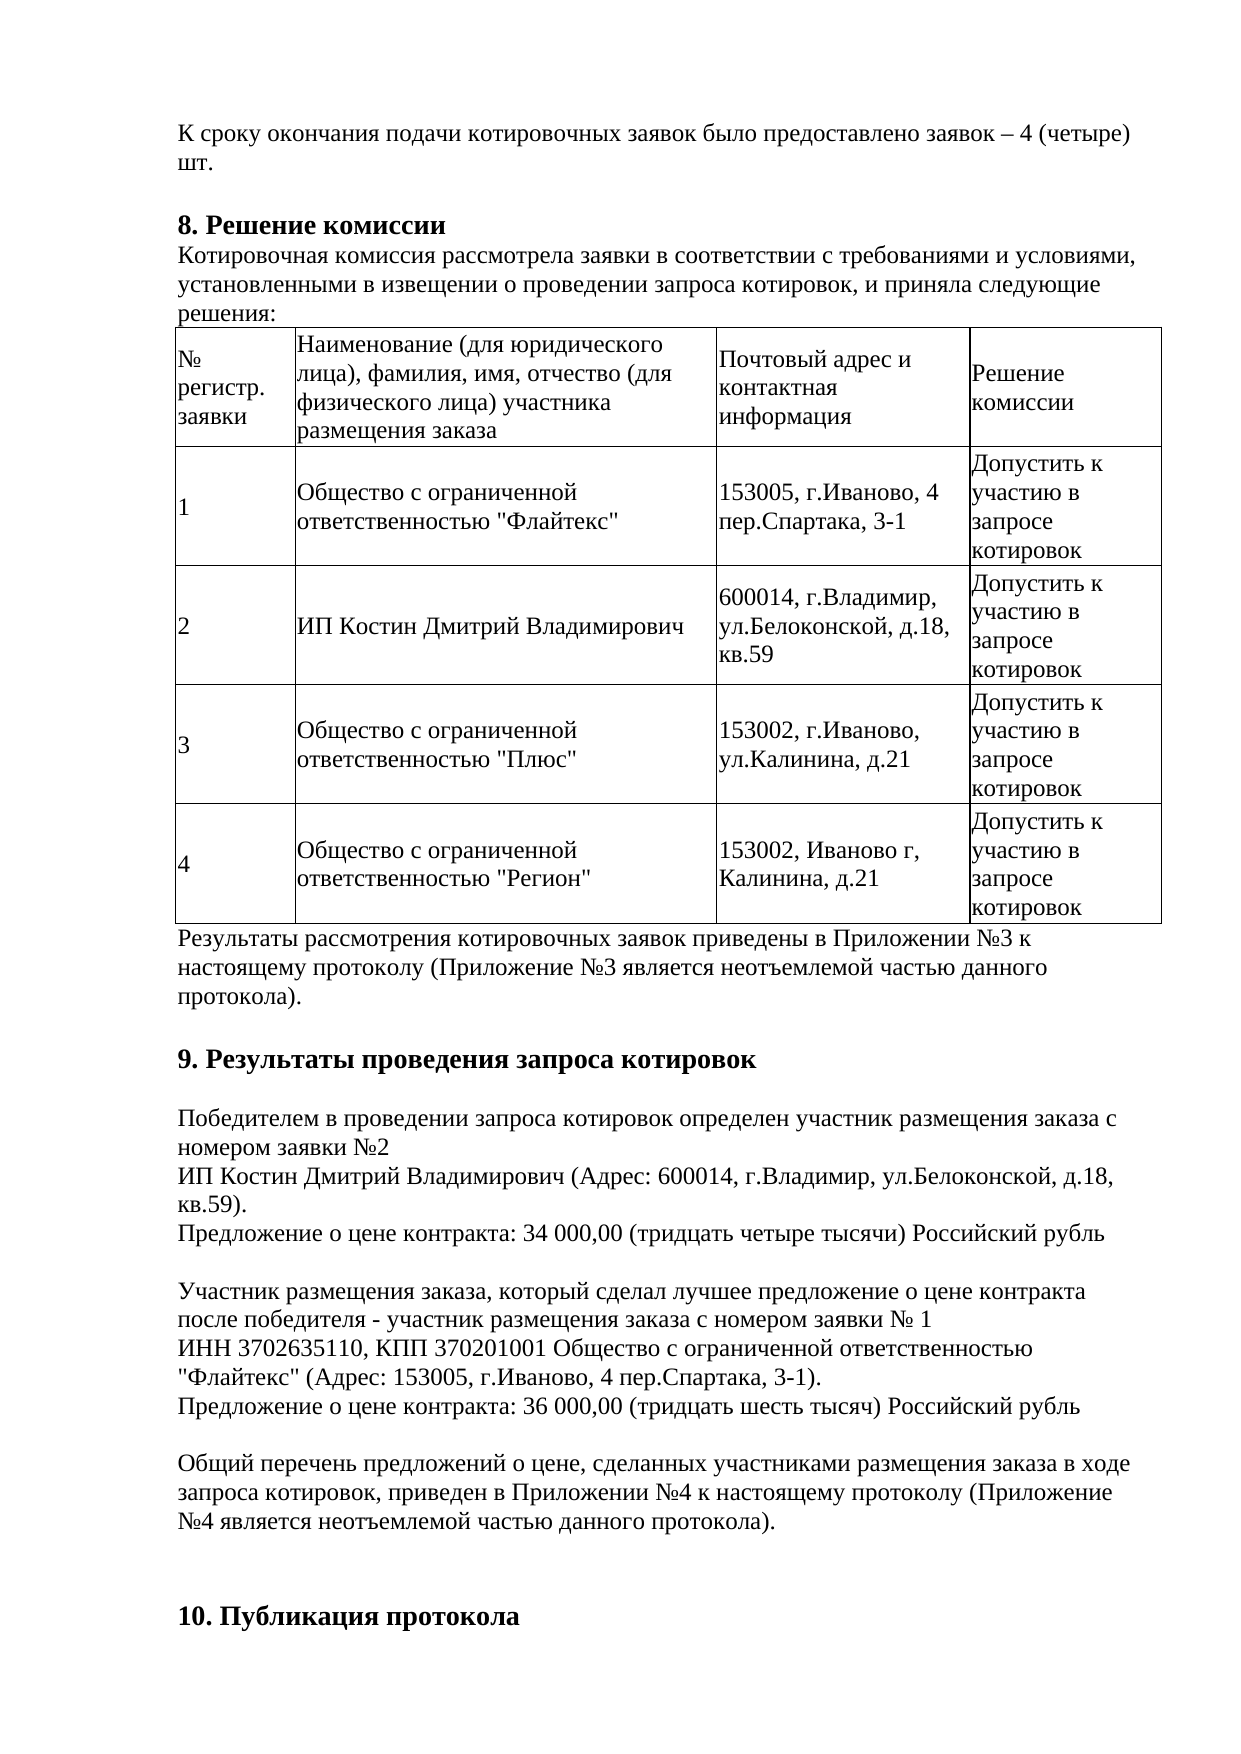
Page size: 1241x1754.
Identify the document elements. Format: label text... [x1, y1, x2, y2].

table_cell Допустить к участию в запросе котировок [971, 685, 1161, 803]
table_header Почтовый адрес и контактная информация [717, 328, 969, 446]
table_header Решение комиссии [971, 328, 1161, 446]
table_cell 3 [176, 685, 295, 803]
table_cell Общество с ограниченной ответственностью "Флайтекс" [296, 447, 716, 565]
table_cell 2 [176, 566, 295, 684]
table_cell Допустить к участию в запросе котировок [971, 566, 1161, 684]
table_cell 153005, г.Иваново, 4 пер.Спартака, 3-1 [717, 447, 969, 565]
text Результаты рассмотрения котировочных заявок приведены в Приложении №3 к настоящему протоколу (Приложение №3 является неотъемлемой частью данного протокола). [177, 924, 1152, 1010]
table_cell 153002, г.Иваново, ул.Калинина, д.21 [717, 685, 969, 803]
text Победителем в проведении запроса котировок определен участник размещения заказа с номером заявки №2 ИП Костин Дмитрий Владимирович (Адрес: 600014, г.Владимир, ул.Белоконской, д.18, кв.59). Предложение о цене контракта: 34 000,00 (тридцать четыре тысячи) Российский рубль Участник размещения заказа, который сделал лучшее предложение о цене контракта после победителя - участник размещения заказа с номером заявки № 1 ИНН 3702635110, КПП 370201001 Общество с ограниченной ответственностью "Флайтекс" (Адрес: 153005, г.Иваново, 4 пер.Спартака, 3-1). Предложение о цене контракта: 36 000,00 (тридцать шесть тысяч) Российский рубль Общий перечень предложений о цене, сделанных участниками размещения заказа в ходе запроса котировок, приведен в Приложении №4 к настоящему протоколу (Приложение №4 является неотъемлемой частью данного протокола). [177, 1074, 1152, 1534]
table_cell 4 [176, 804, 295, 922]
table_cell ИП Костин Дмитрий Владимирович [296, 566, 716, 684]
table_cell 600014, г.Владимир, ул.Белоконской, д.18, кв.59 [717, 566, 969, 684]
table_cell 1 [176, 447, 295, 565]
table_header Наименование (для юридического лица), фамилия, имя, отчество (для физического лица) участника размещения заказа [296, 328, 716, 446]
table_cell 153002, Иваново г, Калинина, д.21 [717, 804, 969, 922]
text 9. Результаты проведения запроса котировок [177, 1042, 1152, 1074]
table_cell Допустить к участию в запросе котировок [971, 447, 1161, 565]
text 8. Решение комиссии [177, 208, 1152, 240]
table_header № регистр. заявки [176, 328, 295, 446]
text 10. Публикация протокола [177, 1599, 1152, 1632]
text Котировочная комиссия рассмотрела заявки в соответствии с требованиями и условиями, установленными в извещении о проведении запроса котировок, и приняла следующие решения: [177, 240, 1152, 327]
table_cell Общество с ограниченной ответственностью "Плюс" [296, 685, 716, 803]
text К сроку окончания подачи котировочных заявок было предоставлено заявок – 4 (четыре) шт. [177, 118, 1152, 176]
table_cell Общество с ограниченной ответственностью "Регион" [296, 804, 716, 922]
table_cell Допустить к участию в запросе котировок [971, 804, 1161, 922]
